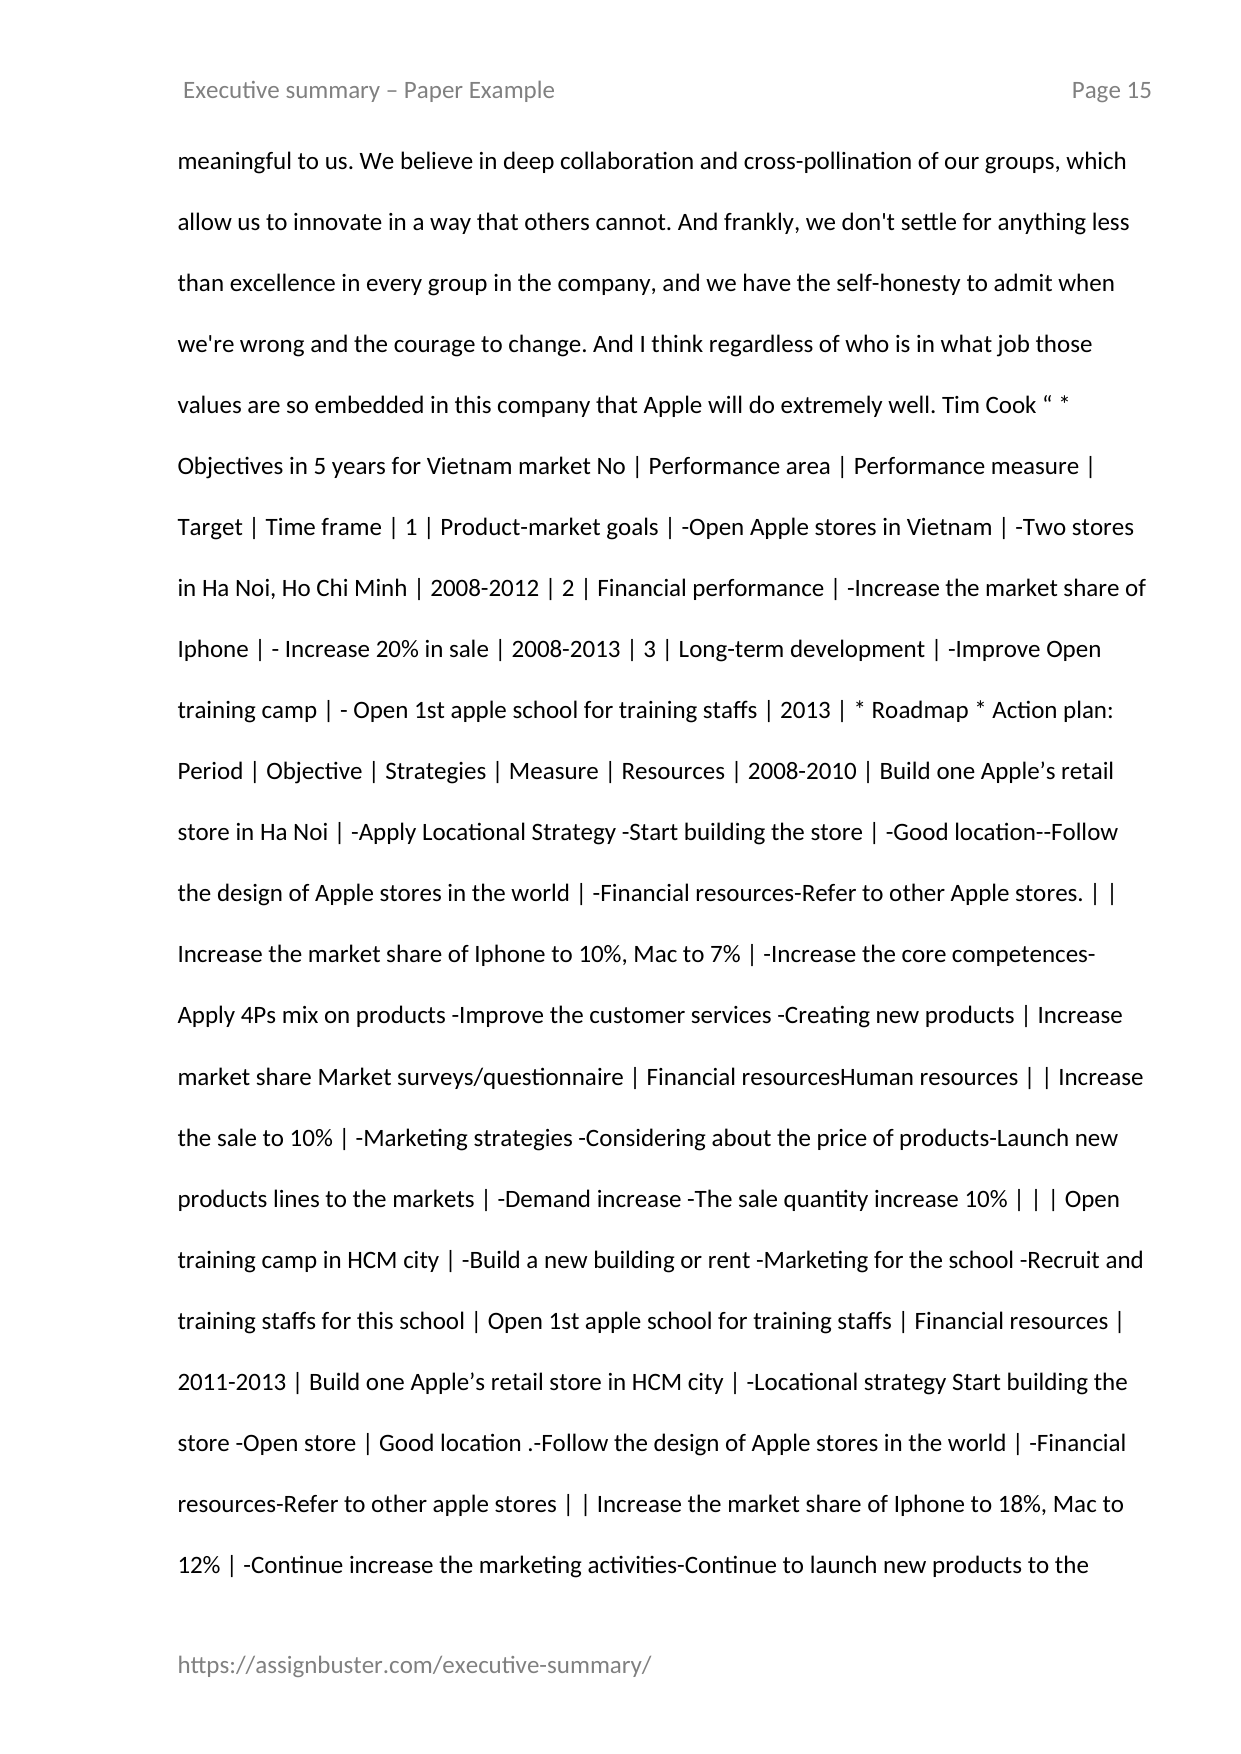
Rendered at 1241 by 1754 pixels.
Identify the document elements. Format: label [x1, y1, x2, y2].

text [177, 145, 1152, 1579]
